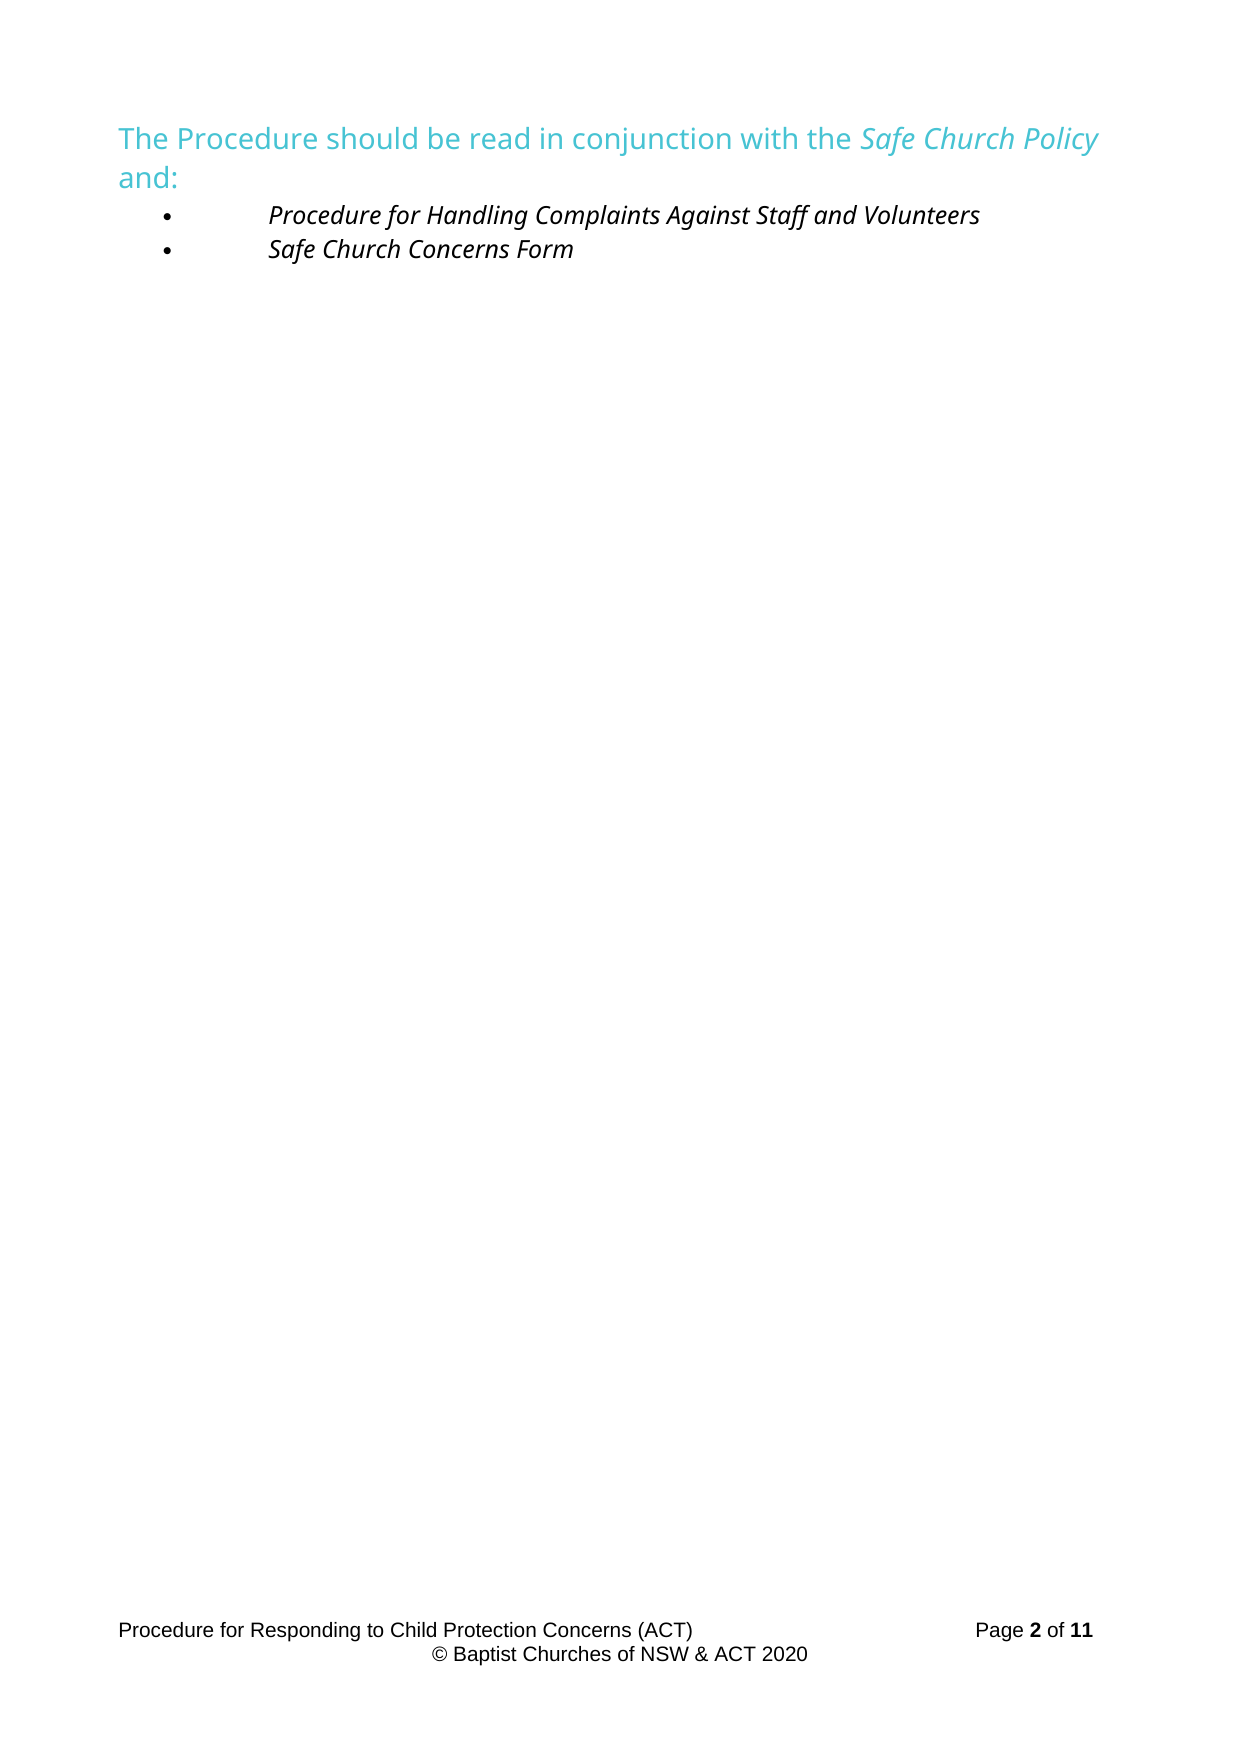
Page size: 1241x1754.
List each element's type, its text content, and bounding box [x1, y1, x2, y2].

list Procedure for Handling Complaints Against Staff and Volunteers [163, 197, 1122, 232]
list Safe Church Concerns Form [163, 232, 1122, 266]
text The Procedure should be read in conjunction with the Safe Church Policy and: [118, 118, 1122, 197]
